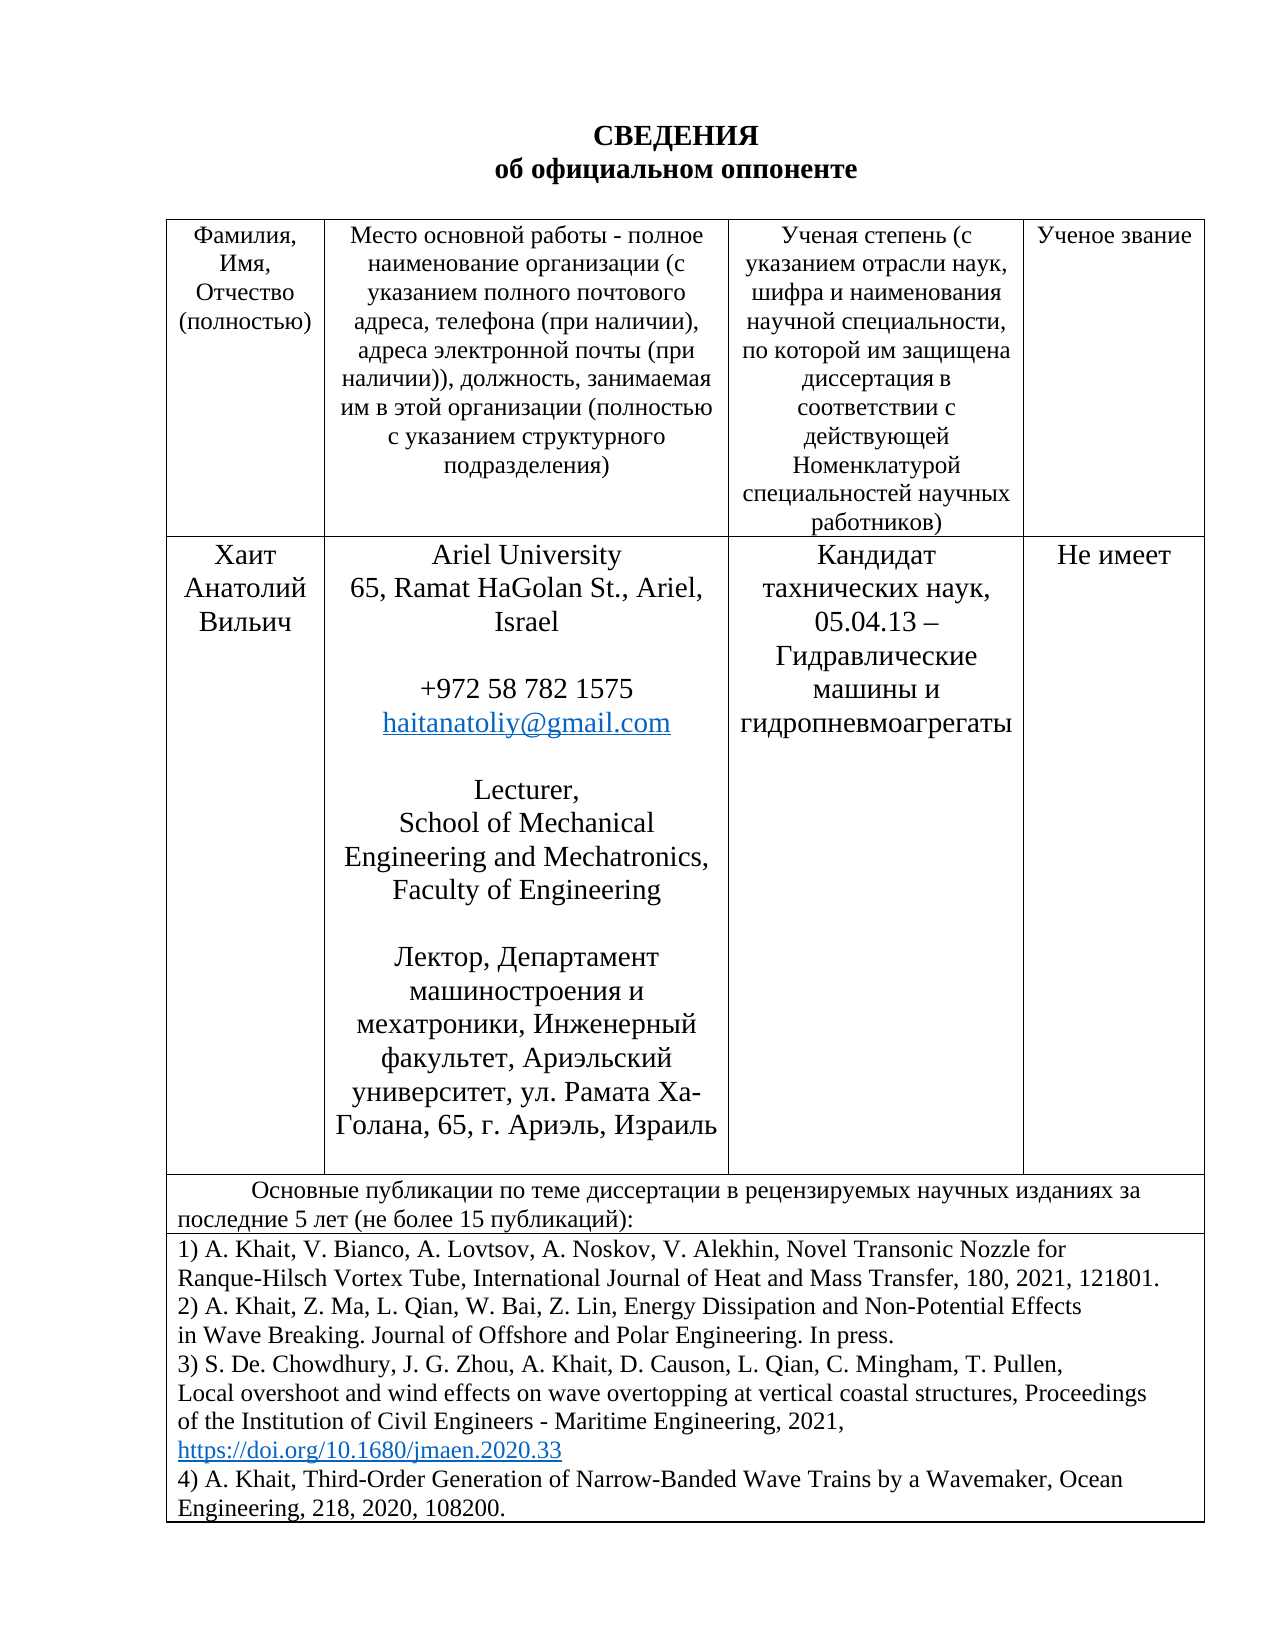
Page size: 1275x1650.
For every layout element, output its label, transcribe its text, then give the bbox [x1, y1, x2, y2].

table_header Ученое звание [1024, 220, 1204, 536]
table_cell Хаит Анатолий Вильич [167, 537, 324, 1174]
table_header Место основной работы - полное наименование организации (с указанием полного почтового адреса, телефона (при наличии), адреса электронной почты (при наличии)), должность, занимаемая им в этой организации (полностью с указанием структурного подразделения) [325, 220, 728, 536]
table_header Фамилия, Имя, Отчество (полностью) [167, 220, 324, 536]
table_header Ученая степень (с указанием отрасли наук, шифра и наименования научной специальности, по которой им защищена диссертация в соответствии с действующей Номенклатурой специальностей научных работников) [729, 220, 1023, 536]
table_cell Ariel University 65, Ramat HaGolan St., Ariel, Israel +972 58 782 1575 haitanatoliy@gmail.com Lecturer, School of Mechanical Engineering and Mechatronics, Faculty of Engineering Лектор, Департамент машиностроения и мехатроники, Инженерный факультет, Ариэльский университет, ул. Рамата Ха-Голана, 65, г. Ариэль, Израиль [325, 537, 728, 1174]
text об официальном оппоненте [165, 152, 1186, 185]
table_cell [167, 1234, 1204, 1521]
table_cell Кандидат тахнических наук, 05.04.13 – Гидравлические машины и гидропневмоагрегаты [729, 537, 1023, 1174]
table_cell Основные публикации по теме диссертации в рецензируемых научных изданиях за последние 5 лет (не более 15 публикаций): [167, 1175, 1204, 1233]
table_cell Не имеет [1024, 537, 1204, 1174]
text СВЕДЕНИЯ [165, 118, 1186, 152]
